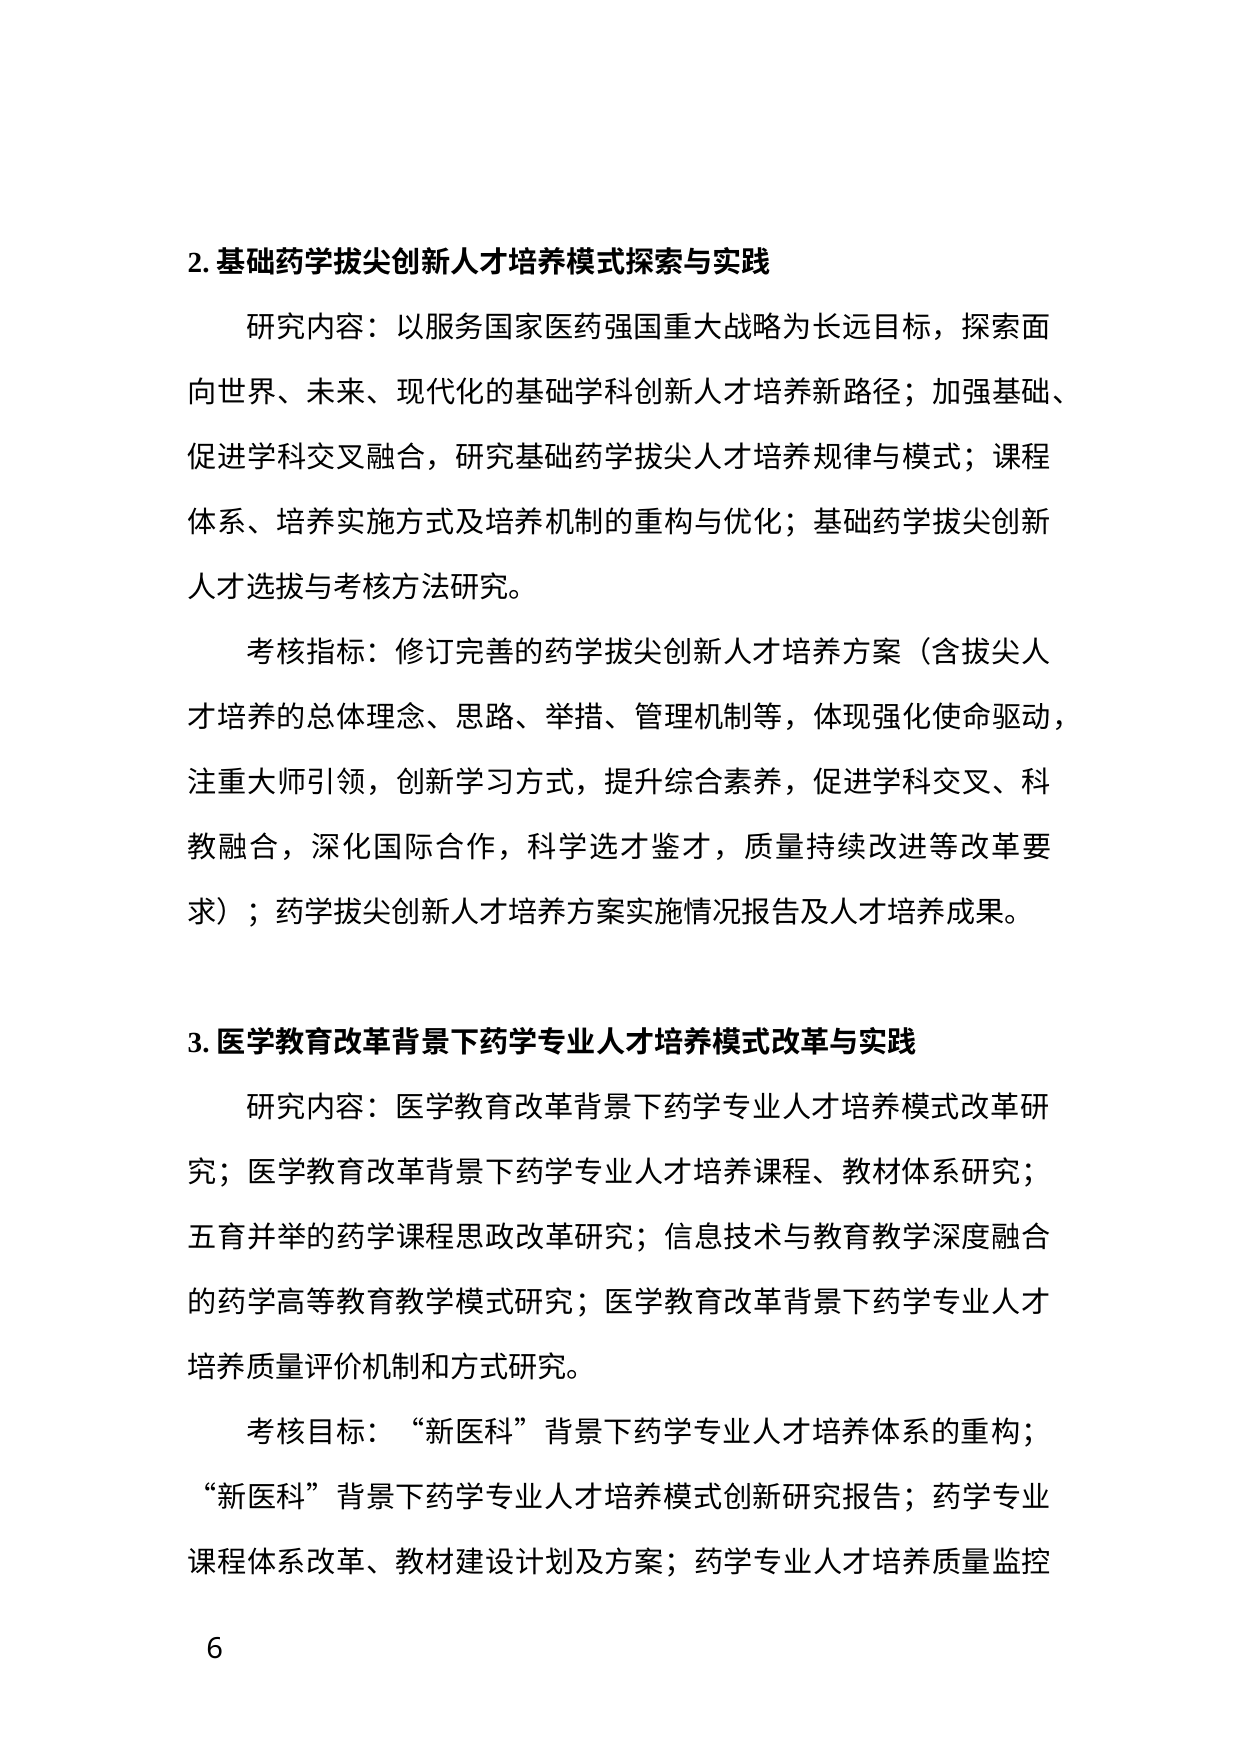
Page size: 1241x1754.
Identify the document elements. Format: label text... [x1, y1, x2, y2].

text 考核指标：修订完善的药学拔尖创新人才培养方案（含拔尖人才培养的总体理念、思路、举措、管理机制等，体现强化使命驱动，注重大师引领，创新学习方式，提升综合素养，促进学科交叉、科教融合，深化国际合作，科学选才鉴才，质量持续改进等改革要求）；药学拔尖创新人才培养方案实施情况报告及人才培养成果。 [187, 617, 1053, 942]
text 3. 医学教育改革背景下药学专业人才培养模式改革与实践 [187, 1007, 1053, 1072]
text 研究内容：以服务国家医药强国重大战略为长远目标，探索面向世界、未来、现代化的基础学科创新人才培养新路径；加强基础、促进学科交叉融合，研究基础药学拔尖人才培养规律与模式；课程体系、培养实施方式及培养机制的重构与优化；基础药学拔尖创新人才选拔与考核方法研究。 [187, 292, 1053, 617]
text 研究内容：医学教育改革背景下药学专业人才培养模式改革研究；医学教育改革背景下药学专业人才培养课程、教材体系研究；五育并举的药学课程思政改革研究；信息技术与教育教学深度融合的药学高等教育教学模式研究；医学教育改革背景下药学专业人才培养质量评价机制和方式研究。 [187, 1072, 1053, 1397]
text 2. 基础药学拔尖创新人才培养模式探索与实践 [187, 227, 1053, 292]
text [187, 1397, 1053, 1592]
